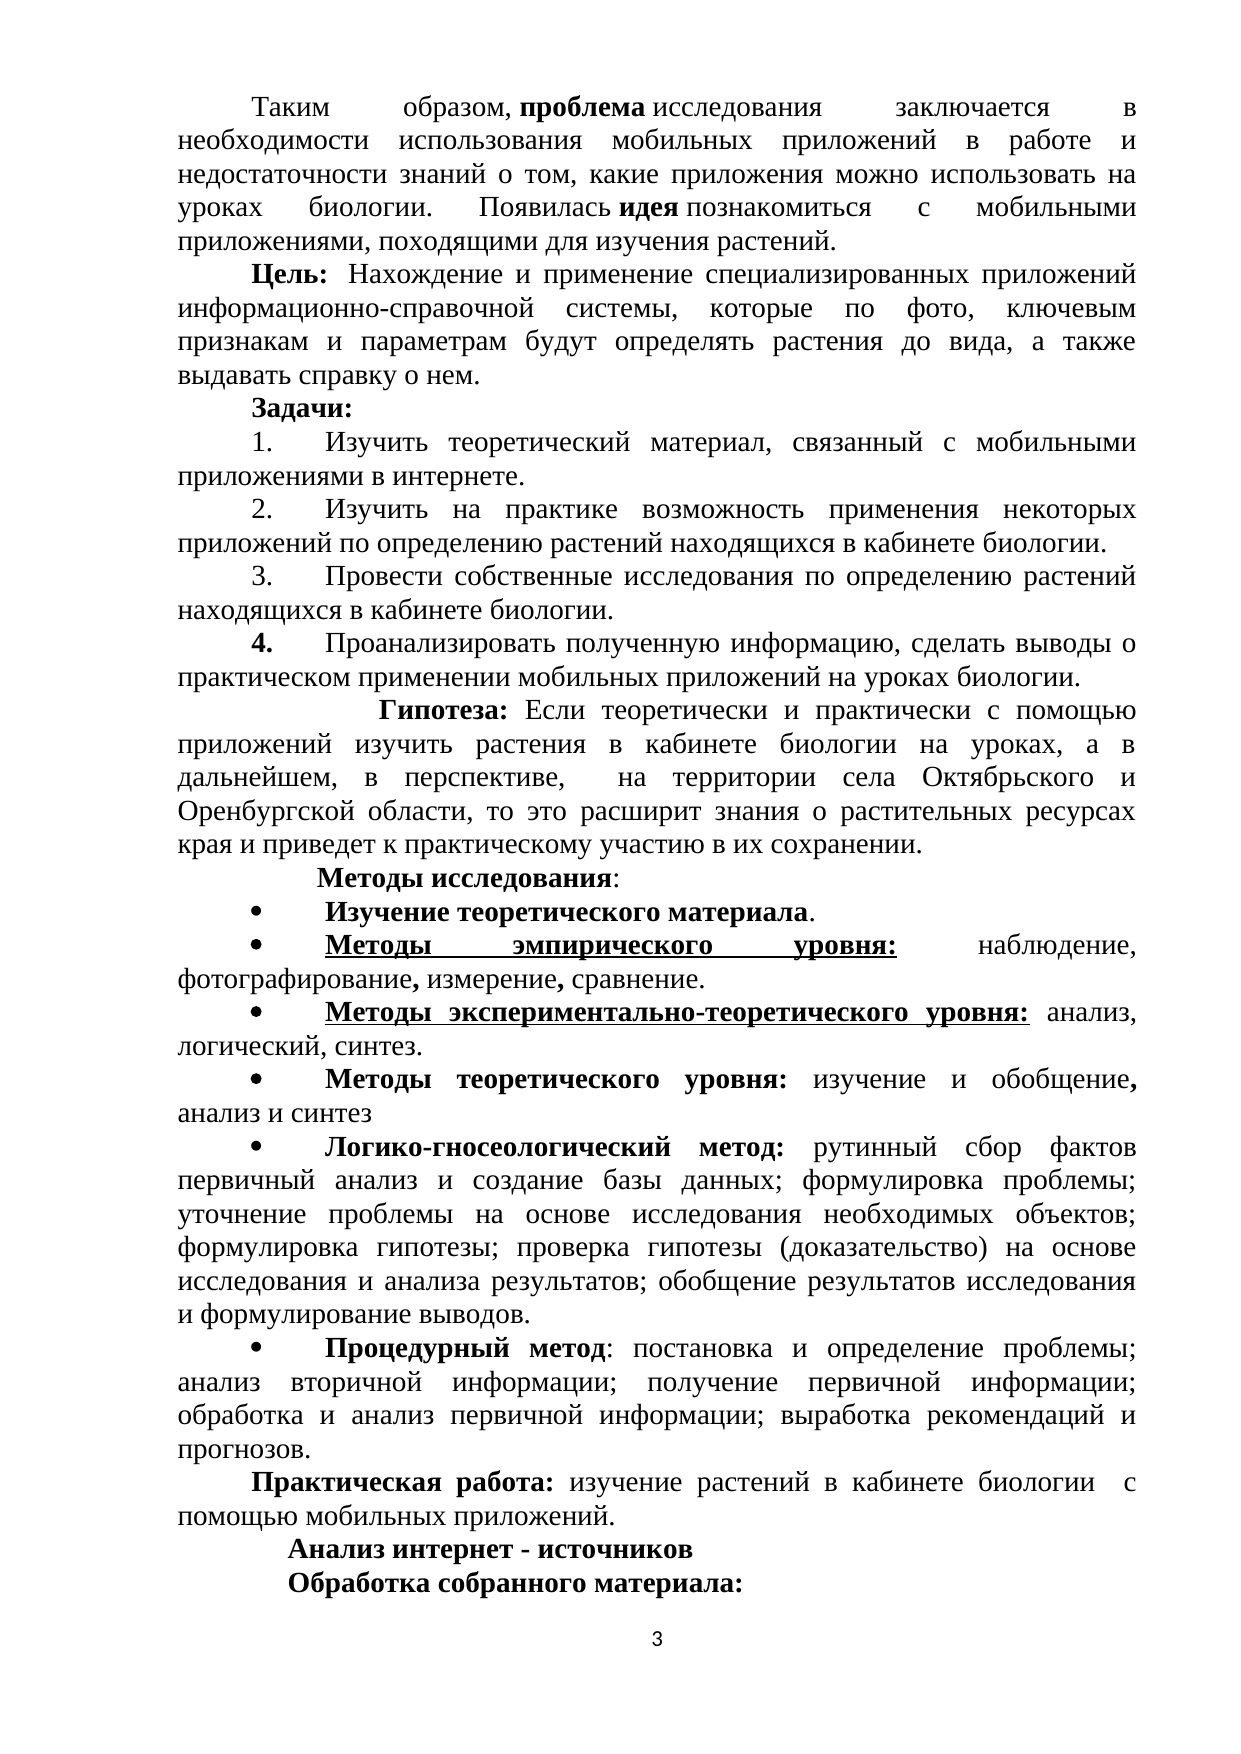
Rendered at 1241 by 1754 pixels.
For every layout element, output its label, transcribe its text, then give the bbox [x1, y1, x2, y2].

list Методы экспериментально-теоретического уровня: анализ, логический, синтез. [177, 994, 1137, 1062]
list Методы эмпирического уровня: наблюдение, фотографирование, измерение, сравнение. [177, 927, 1137, 994]
list Логико-гносеологический метод: рутинный сбор фактов первичный анализ и создание базы данных; формулировка проблемы; уточнение проблемы на основе исследования необходимых объектов; формулировка гипотезы; проверка гипотезы (доказательство) на основе исследования и анализа результатов; обобщение результатов исследования и формулирование выводов. [177, 1129, 1137, 1330]
list Изучить теоретический материал, связанный с мобильными приложениями в интернете. [177, 424, 1137, 491]
list Проанализировать полученную информацию, сделать выводы о практическом применении мобильных приложений на уроках биологии. [177, 625, 1137, 692]
list Провести собственные исследования по определению растений находящихся в кабинете биологии. [177, 558, 1137, 625]
text Таким образом, проблема исследования заключается в необходимости использования мобильных приложений в работе и недостаточности знаний о том, какие приложения можно использовать на уроках биологии. Появилась идея познакомиться с мобильными приложениями, походящими для изучения растений. [177, 89, 1137, 256]
text Методы исследования: [177, 860, 1137, 894]
text Цель: Нахождение и применение специализированных приложений информационно-справочной системы, которые по фото, ключевым признакам и параметрам будут определять растения до вида, а также выдавать справку о нем. [177, 256, 1137, 391]
list Изучить на практике возможность применения некоторых приложений по определению растений находящихся в кабинете биологии. [177, 491, 1137, 558]
text Задачи: [177, 391, 1137, 424]
text Обработка собранного материала: [177, 1565, 1137, 1599]
text Анализ интернет - источников [177, 1532, 1137, 1565]
text Практическая работа: изучение растений в кабинете биологии с помощью мобильных приложений. [177, 1464, 1137, 1532]
list Процедурный метод: постановка и определение проблемы; анализ вторичной информации; получение первичной информации; обработка и анализ первичной информации; выработка рекомендаций и прогнозов. [177, 1330, 1137, 1464]
text Гипотеза: Если теоретически и практически с помощью приложений изучить растения в кабинете биологии на уроках, а в дальнейшем, в перспективе, на территории села Октябрьского и Оренбургской области, то это расширит знания о растительных ресурсах края и приведет к практическому участию в их сохранении. [177, 692, 1137, 860]
list Изучение теоретического материала. [177, 894, 1137, 927]
list Методы теоретического уровня: изучение и обобщение, анализ и синтез [177, 1062, 1137, 1129]
